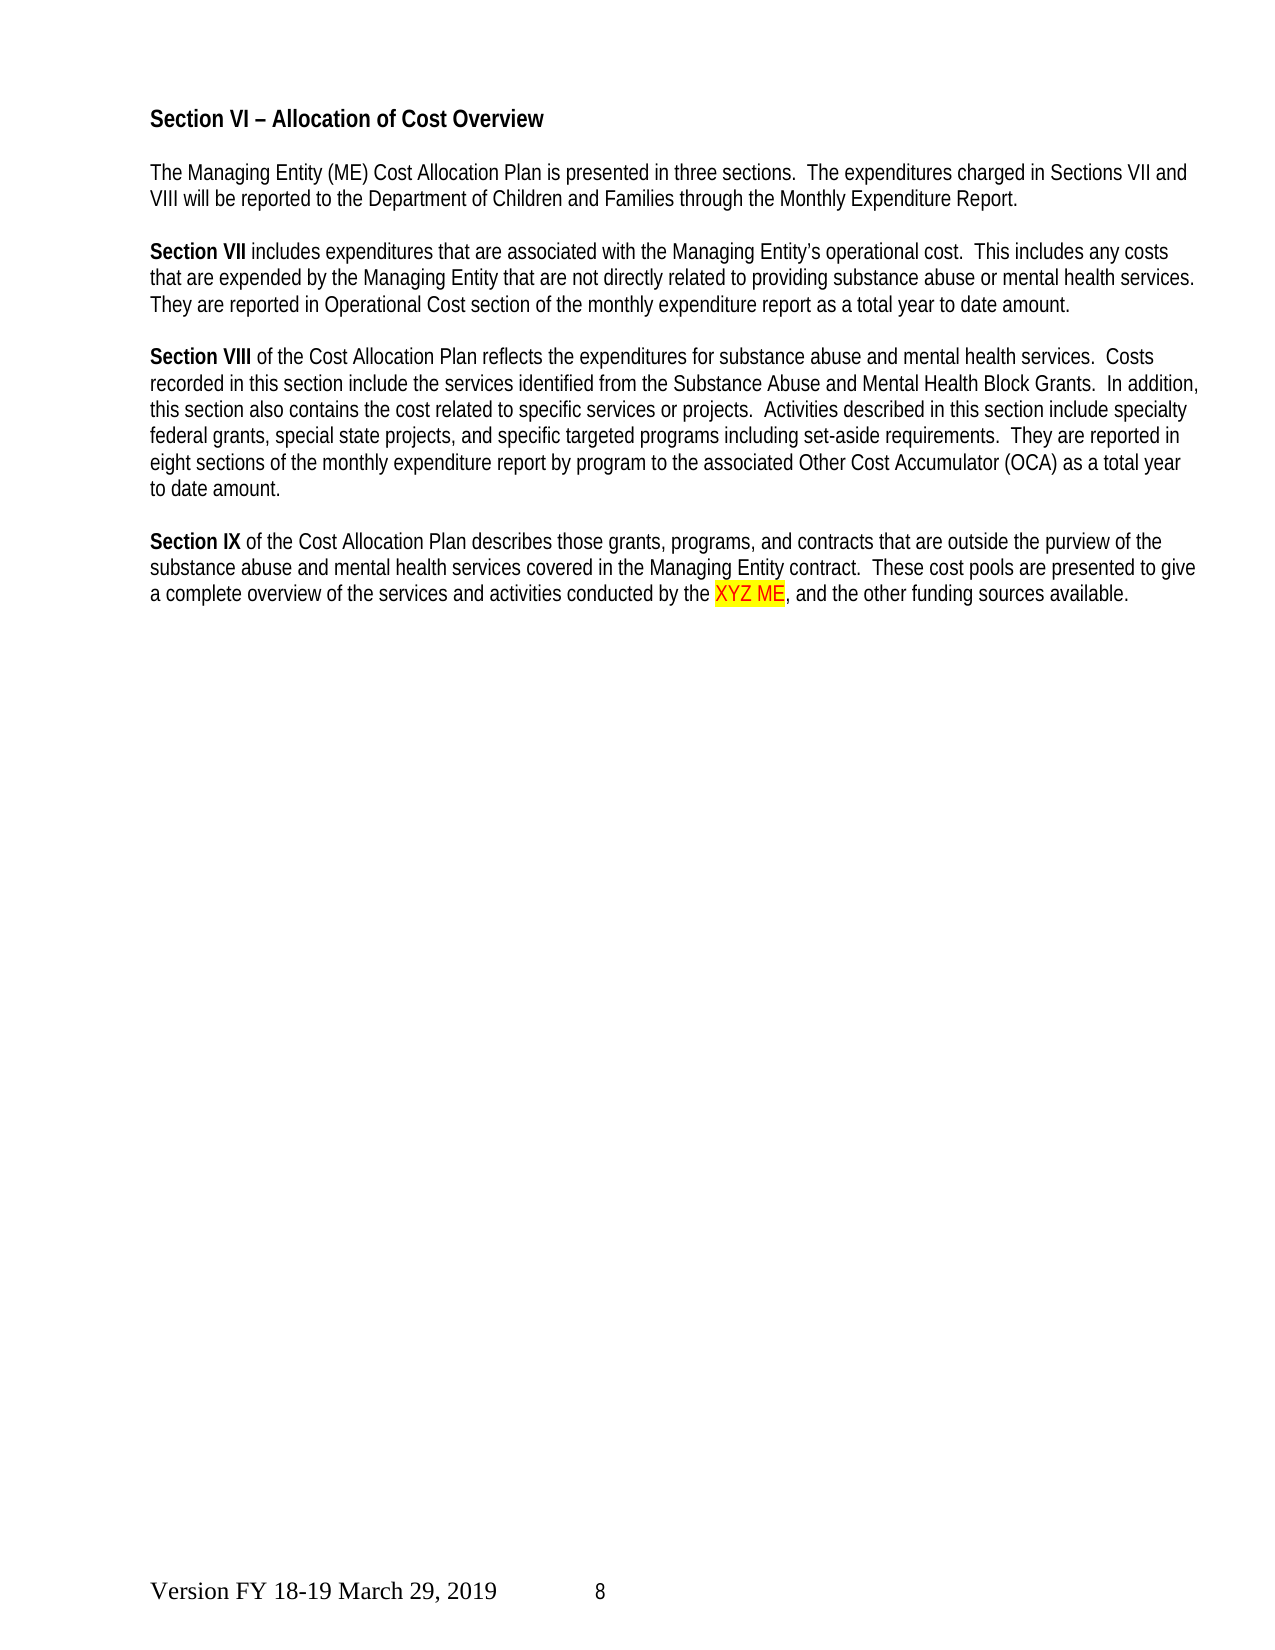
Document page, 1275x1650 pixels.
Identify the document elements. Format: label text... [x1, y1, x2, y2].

text Section VII includes expenditures that are associated with the Managing Entity’s operational cost. This includes any costs that are expended by the Managing Entity that are not directly related to providing substance abuse or mental health services. They are reported in Operational Cost section of the monthly expenditure report as a total year to date amount. [150, 238, 1200, 317]
text Section VIII of the Cost Allocation Plan reflects the expenditures for substance abuse and mental health services. Costs recorded in this section include the services identified from the Substance Abuse and Mental Health Block Grants. In addition, this section also contains the cost related to specific services or projects. Activities described in this section include specialty federal grants, special state projects, and specific targeted programs including set-aside requirements. They are reported in eight sections of the monthly expenditure report by program to the associated Other Cost Accumulator (OCA) as a total year to date amount. [150, 343, 1200, 501]
subtitle Section VI – Allocation of Cost Overview [150, 104, 1200, 132]
text Section IX of the Cost Allocation Plan describes those grants, programs, and contracts that are outside the purview of the substance abuse and mental health services covered in the Managing Entity contract. These cost pools are presented to give a complete overview of the services and activities conducted by the XYZ ME, and the other funding sources available. [150, 528, 1200, 607]
text The Managing Entity (ME) Cost Allocation Plan is presented in three sections. The expenditures charged in Sections VII and VIII will be reported to the Department of Children and Families through the Monthly Expenditure Report. [150, 159, 1200, 211]
